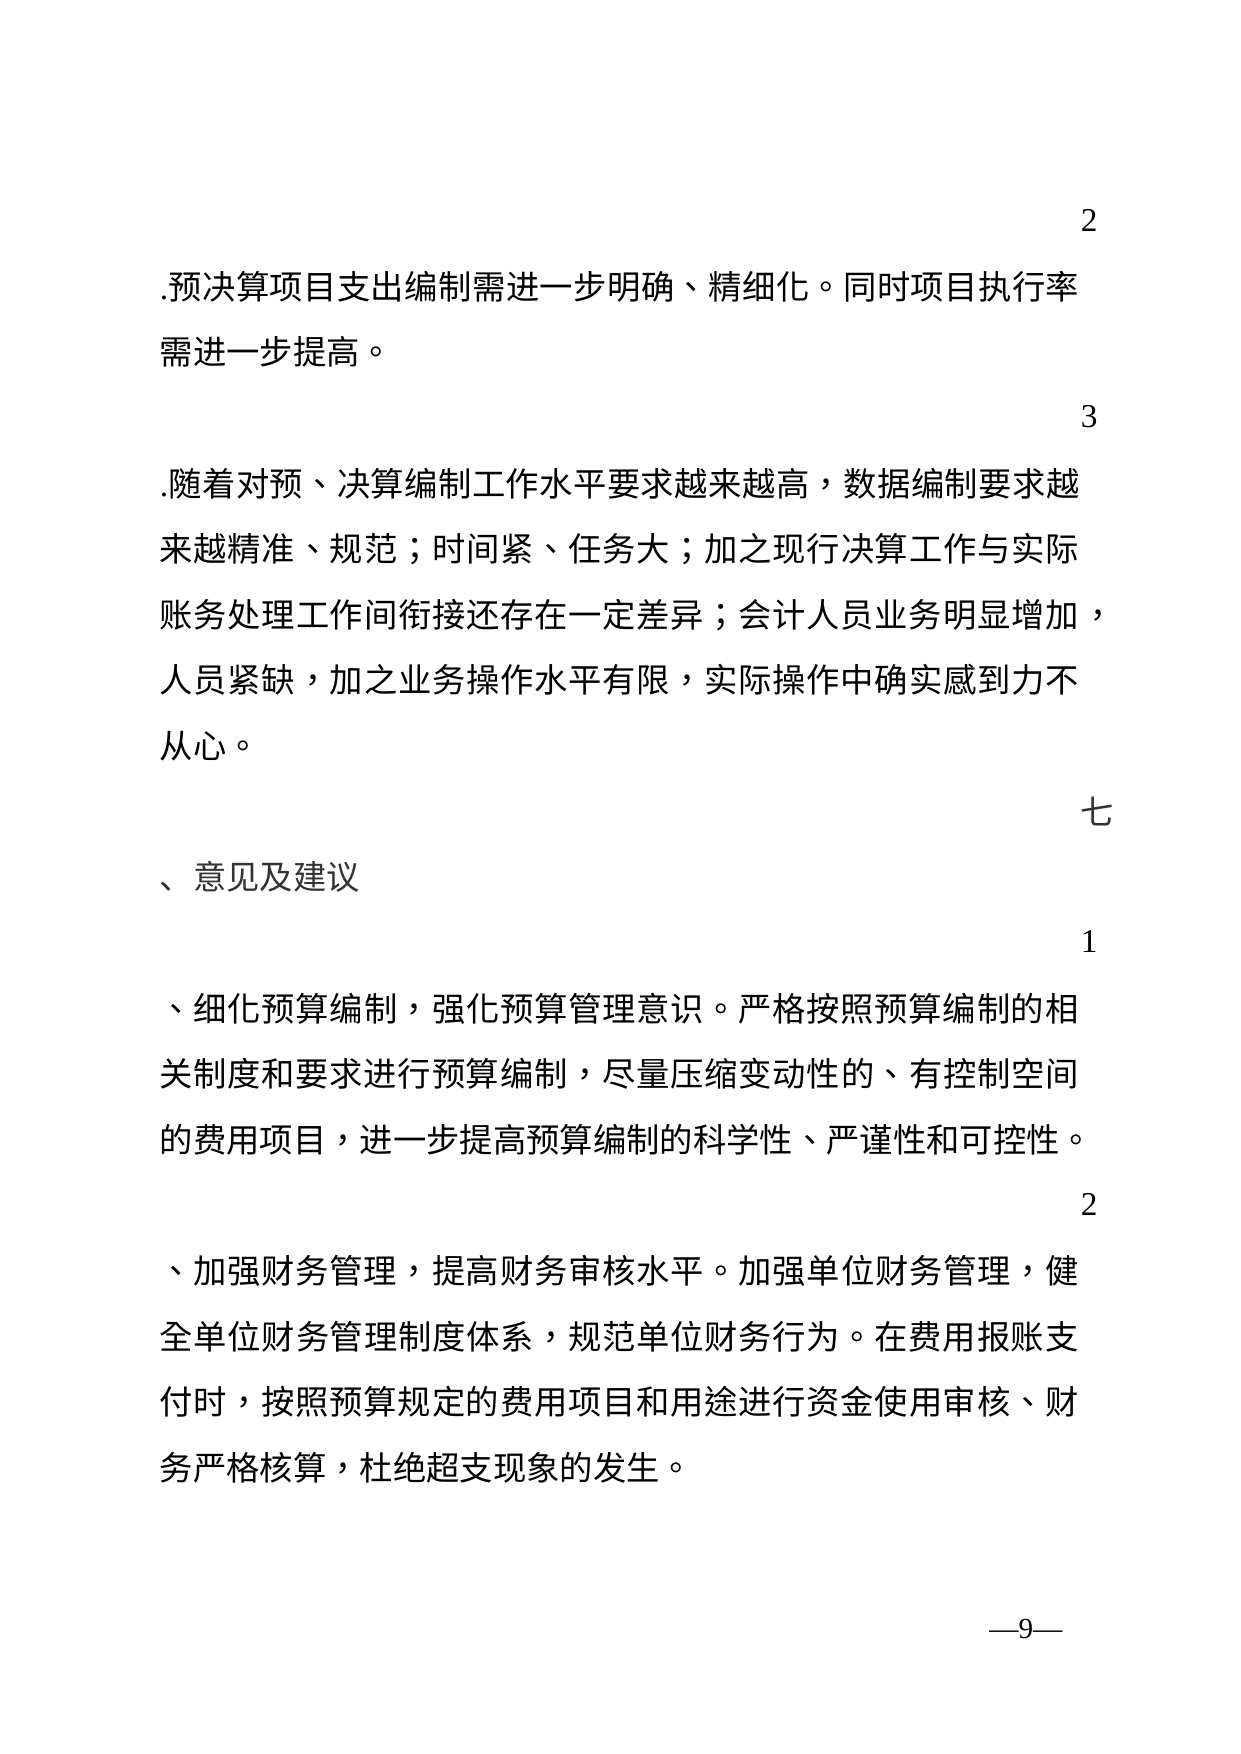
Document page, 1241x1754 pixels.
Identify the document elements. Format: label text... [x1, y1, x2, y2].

text 2、加强财务管理，提高财务审核水平。加强单位财务管理，健全单位财务管理制度体系，规范单位财务行为。在费用报账支付时，按照预算规定的费用项目和用途进行资金使用审核、财务严格核算，杜绝超支现象的发生。 [159, 1171, 1081, 1499]
text 1、细化预算编制，强化预算管理意识。严格按照预算编制的相关制度和要求进行预算编制，尽量压缩变动性的、有控制空间的费用项目，进一步提高预算编制的科学性、严谨性和可控性。 [159, 908, 1081, 1171]
text 七、意见及建议 [159, 777, 1081, 908]
text 3.随着对预、决算编制工作水平要求越来越高，数据编制要求越来越精准、规范；时间紧、任务大；加之现行决算工作与实际账务处理工作间衔接还存在一定差异；会计人员业务明显增加，人员紧缺，加之业务操作水平有限，实际操作中确实感到力不从心。 [159, 383, 1081, 777]
text 2.预决算项目支出编制需进一步明确、精细化。同时项目执行率需进一步提高。 [159, 186, 1081, 383]
